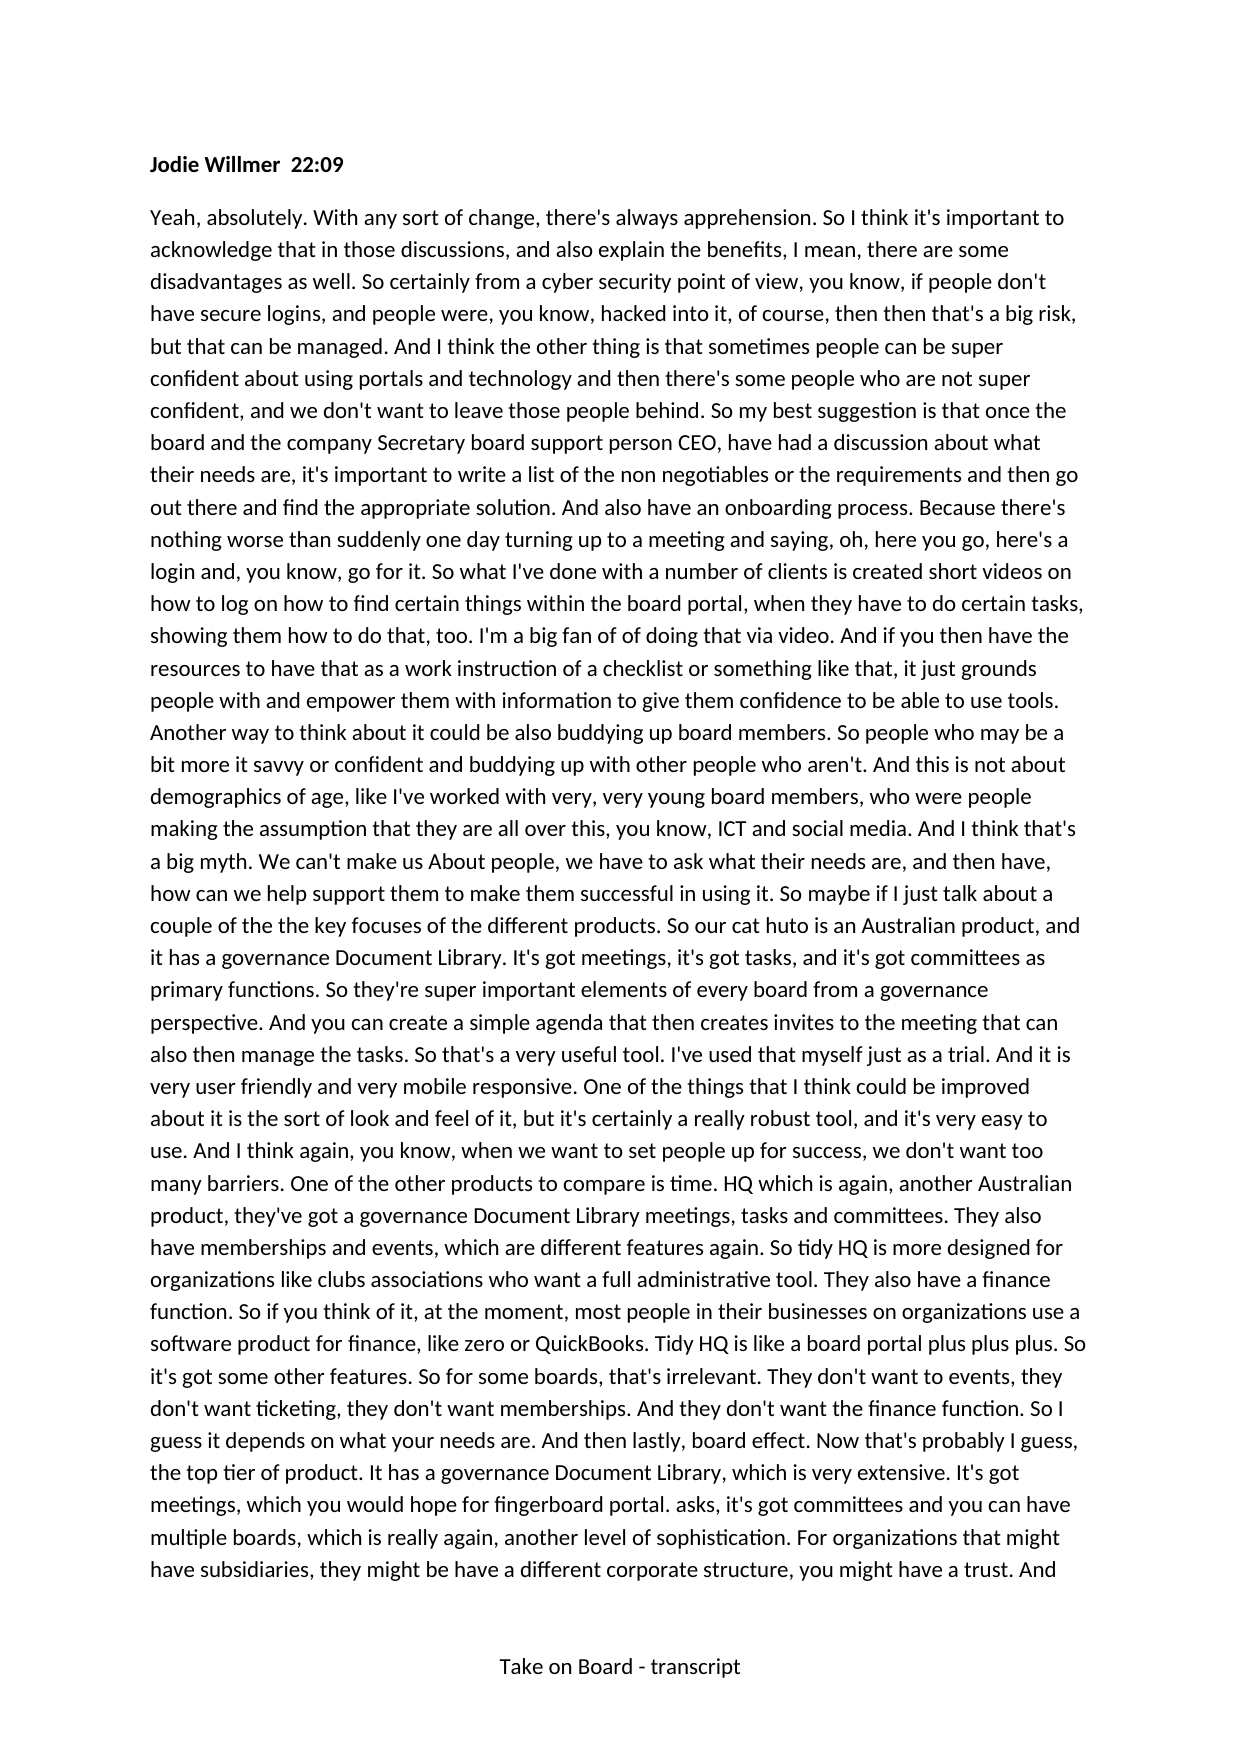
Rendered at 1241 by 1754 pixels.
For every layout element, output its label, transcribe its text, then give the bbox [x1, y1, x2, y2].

text Jodie Willmer 22:09 [150, 150, 1090, 178]
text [150, 203, 1090, 1583]
